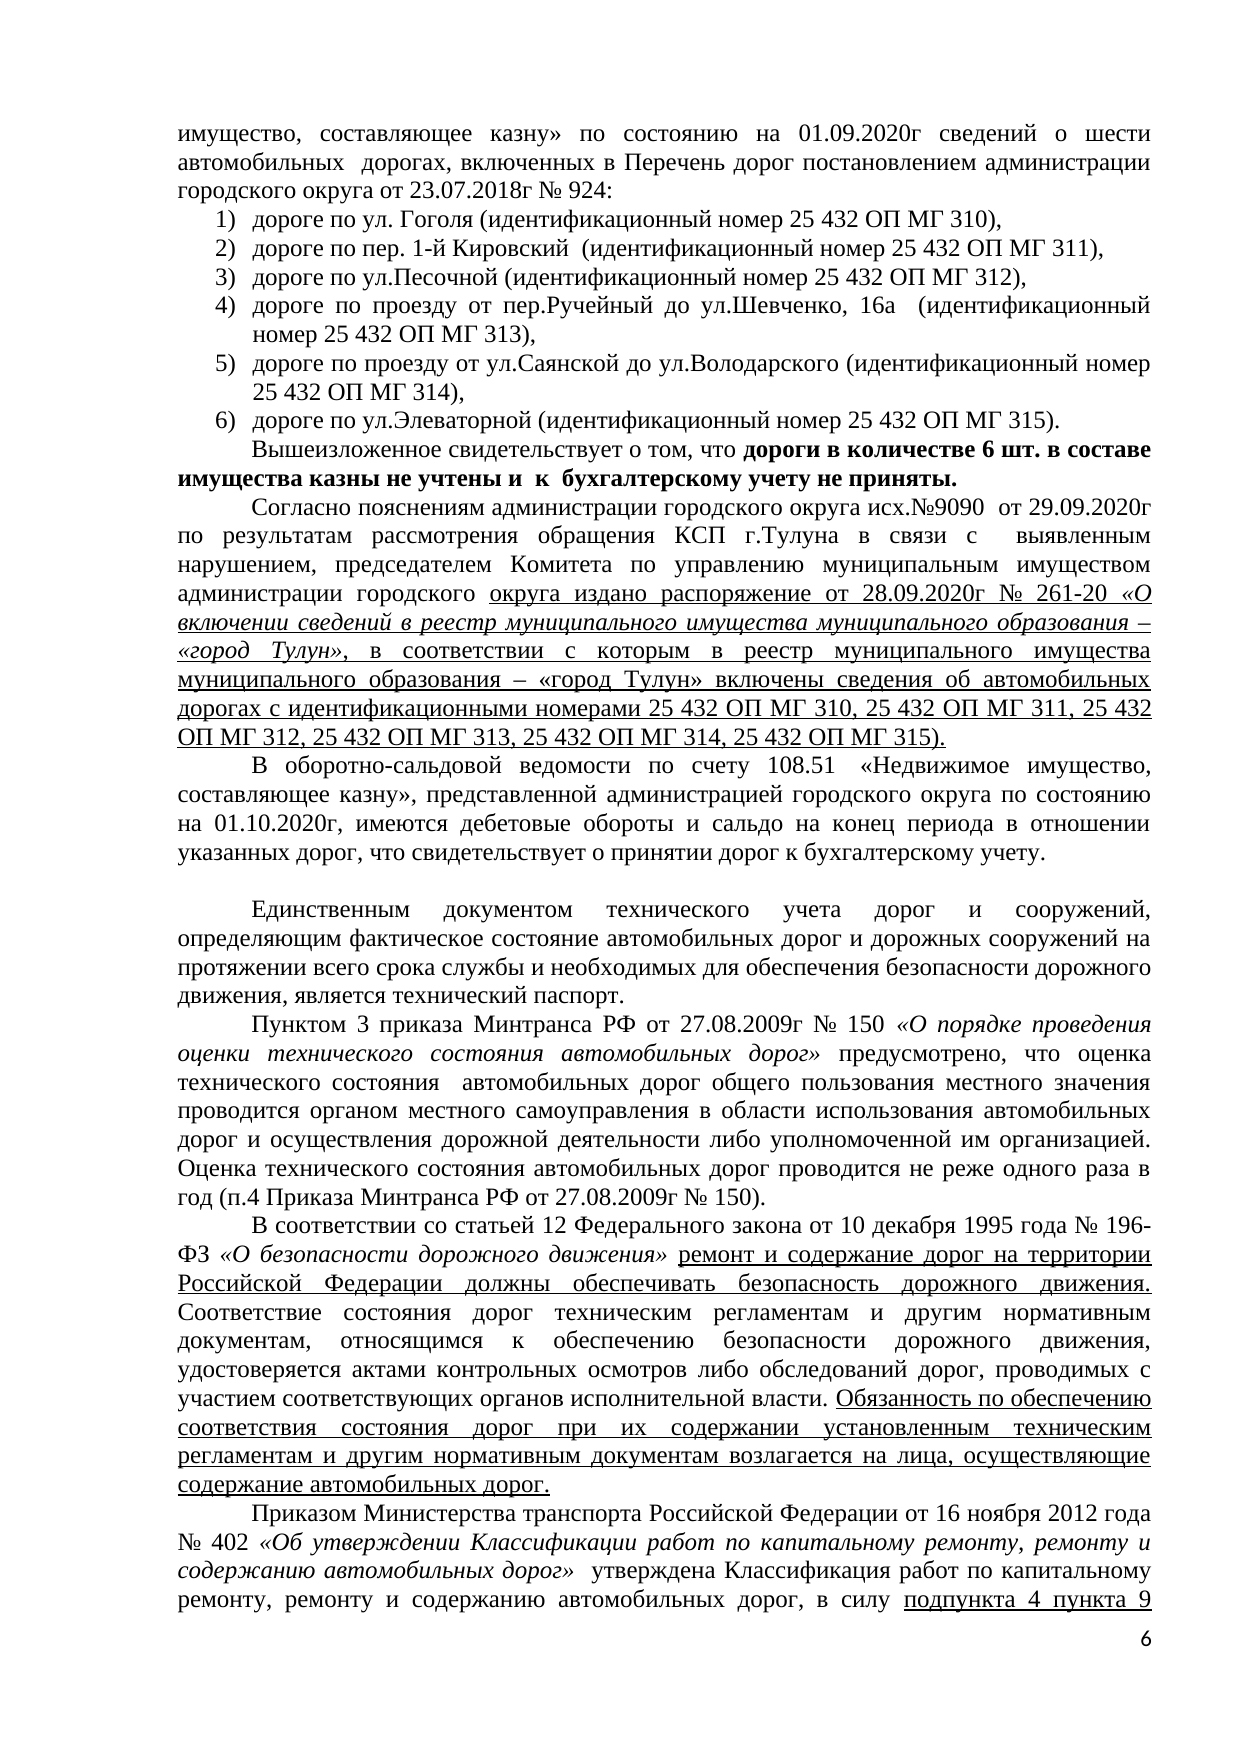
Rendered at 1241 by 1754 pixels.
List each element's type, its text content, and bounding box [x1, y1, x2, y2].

text Единственным документом технического учета дорог и сооружений, определяющим фактическое состояние автомобильных дорог и дорожных сооружений на протяжении всего срока службы и необходимых для обеспечения безопасности дорожного движения, является технический паспорт. [177, 894, 1152, 1009]
list дороге по проезду от ул.Саянской до ул.Володарского (идентификационный номер 25 432 ОП МГ 314), [215, 348, 1152, 406]
text Согласно пояснениям администрации городского округа исх.№9090 от 29.09.2020г по результатам рассмотрения обращения КСП г.Тулуна в связи с выявленным нарушением, председателем Комитета по управлению муниципальным имуществом администрации городского округа издано распоряжение от 28.09.2020г № 261-20 «О включении сведений в реестр муниципального имущества муниципального образования – «город Тулун», в соответствии с которым в реестр муниципального имущества муниципального образования – «город Тулун» включены сведения об автомобильных дорогах с идентификационными номерами 25 432 ОП МГ 310, 25 432 ОП МГ 311, 25 432 ОП МГ 312, 25 432 ОП МГ 313, 25 432 ОП МГ 314, 25 432 ОП МГ 315). [177, 492, 1152, 718]
text В соответствии со статьей 12 Федерального закона от 10 декабря 1995 года № 196-ФЗ «О безопасности дорожного движения» ремонт и содержание дорог на территории Российской Федерации должны обеспечивать безопасность дорожного движения. Соответствие состояния дорог техническим регламентам и другим нормативным документам, относящимся к обеспечению безопасности дорожного движения, удостоверяется актами контрольных осмотров либо обследований дорог, проводимых с участием соответствующих органов исполнительной власти. Обязанность по обеспечению соответствия состояния дорог при их содержании установленным техническим регламентам и другим нормативным документам возлагается на лица, осуществляющие содержание автомобильных дорог. [177, 1438, 1152, 1498]
text В оборотно-сальдовой ведомости по счету 108.51 «Недвижимое имущество, составляющее казну», представленной администрацией городского округа по состоянию на 01.10.2020г, имеются дебетовые обороты и сальдо на конец периода в отношении указанных дорог, что свидетельствует о принятии дорог к бухгалтерскому учету. [177, 751, 1152, 866]
text В соответствии со статьей 12 Федерального закона от 10 декабря 1995 года № 196-ФЗ «О безопасности дорожного движения» ремонт и содержание дорог на территории Российской Федерации должны обеспечивать безопасность дорожного движения. Соответствие состояния дорог техническим регламентам и другим нормативным документам, относящимся к обеспечению безопасности дорожного движения, удостоверяется актами контрольных осмотров либо обследований дорог, проводимых с участием соответствующих органов исполнительной власти. Обязанность по обеспечению соответствия состояния дорог при их содержании установленным техническим регламентам и другим нормативным документам возлагается на лица, осуществляющие содержание автомобильных дорог. [177, 1294, 1152, 1437]
list дороге по ул.Песочной (идентификационный номер 25 432 ОП МГ 312), [215, 262, 1152, 291]
list дороге по пер. 1-й Кировский (идентификационный номер 25 432 ОП МГ 311), [215, 233, 1152, 262]
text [177, 1498, 1152, 1613]
list дороге по проезду от пер.Ручейный до ул.Шевченко, 16а (идентификационный номер 25 432 ОП МГ 313), [215, 291, 1152, 348]
list дороге по ул.Элеваторной (идентификационный номер 25 432 ОП МГ 315). [215, 406, 1152, 434]
text В соответствии со статьей 12 Федерального закона от 10 декабря 1995 года № 196-ФЗ «О безопасности дорожного движения» ремонт и содержание дорог на территории Российской Федерации должны обеспечивать безопасность дорожного движения. Соответствие состояния дорог техническим регламентам и другим нормативным документам, относящимся к обеспечению безопасности дорожного движения, удостоверяется актами контрольных осмотров либо обследований дорог, проводимых с участием соответствующих органов исполнительной власти. Обязанность по обеспечению соответствия состояния дорог при их содержании установленным техническим регламентам и другим нормативным документам возлагается на лица, осуществляющие содержание автомобильных дорог. [177, 1211, 1152, 1293]
text Пунктом 3 приказа Минтранса РФ от 27.08.2009г № 150 «О порядке проведения оценки технического состояния автомобильных дорог» предусмотрено, что оценка технического состояния автомобильных дорог общего пользования местного значения проводится органом местного самоуправления в области использования автомобильных дорог и осуществления дорожной деятельности либо уполномоченной им организацией. Оценка технического состояния автомобильных дорог проводится не реже одного раза в год (п.4 Приказа Минтранса РФ от 27.08.2009г № 150). [177, 1009, 1152, 1211]
list дороге по ул. Гоголя (идентификационный номер 25 432 ОП МГ 310), [215, 204, 1152, 233]
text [177, 118, 1152, 204]
text Вышеизложенное свидетельствует о том, что дороги в количестве 6 шт. в составе имущества казны не учтены и к бухгалтерскому учету не приняты. [177, 434, 1152, 492]
